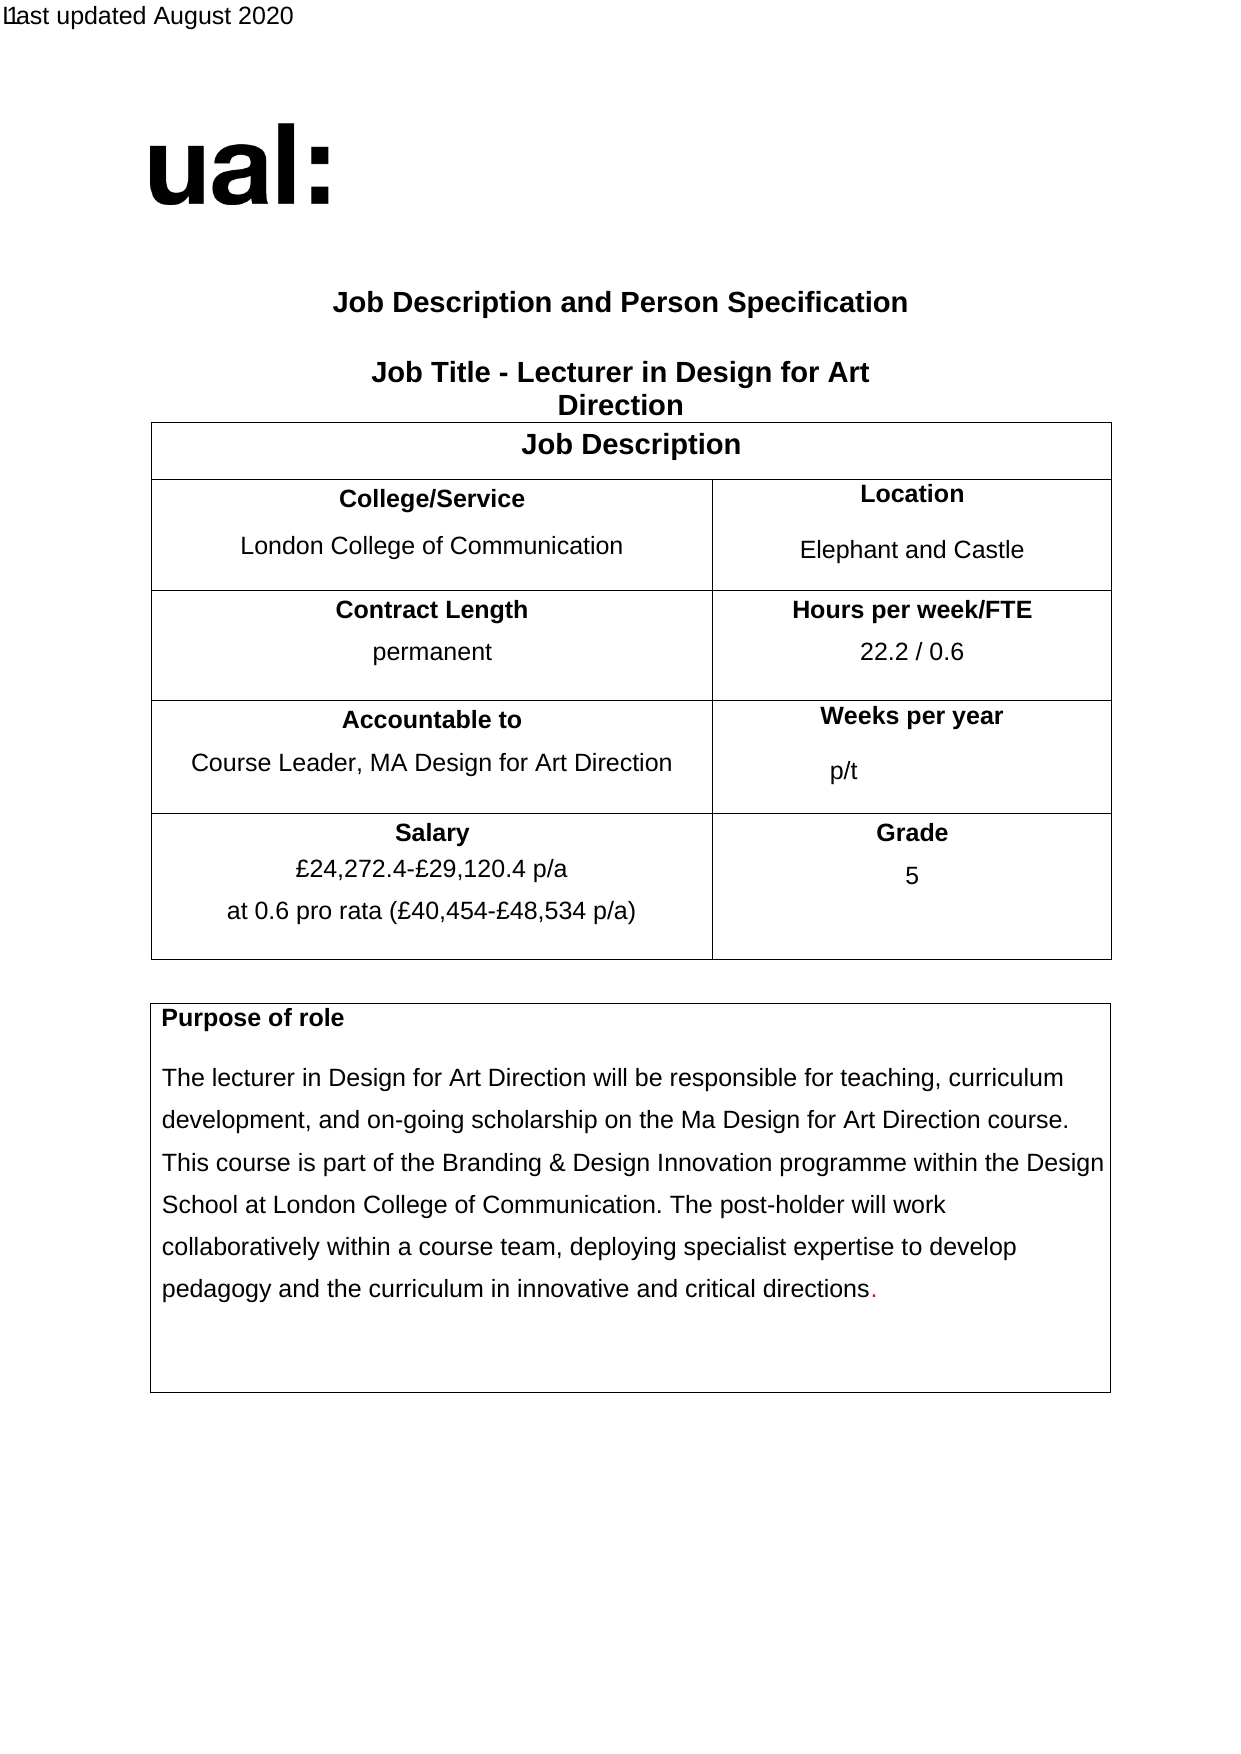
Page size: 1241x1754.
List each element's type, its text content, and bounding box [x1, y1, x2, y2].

picture [150, 123, 329, 205]
table_cell Hours per week/FTE [713, 591, 1111, 630]
table_cell 22.2 / 0.6 [713, 630, 1111, 700]
subtitle Job Title - Lecturer in Design for Art Direction [314, 354, 927, 422]
table_cell Salary [152, 814, 712, 853]
table_cell £24,272.4-£29,120.4 p/a at 0.6 pro rata (£40,454-£48,534 p/a) [152, 853, 712, 959]
table_cell Location Elephant and Castle [713, 480, 1111, 590]
table_cell Contract Length [152, 591, 712, 630]
table_cell Grade 5 [713, 814, 1111, 959]
table_cell College/Service London College of Communication [152, 480, 712, 590]
table_cell permanent [152, 630, 712, 700]
table_cell Weeks per year p/t [713, 701, 1111, 813]
subtitle Job Description and Person Specification [314, 285, 927, 319]
table_header Job Description [152, 423, 1111, 479]
table_cell Accountable to Course Leader, MA Design for Art Direction [152, 701, 712, 813]
